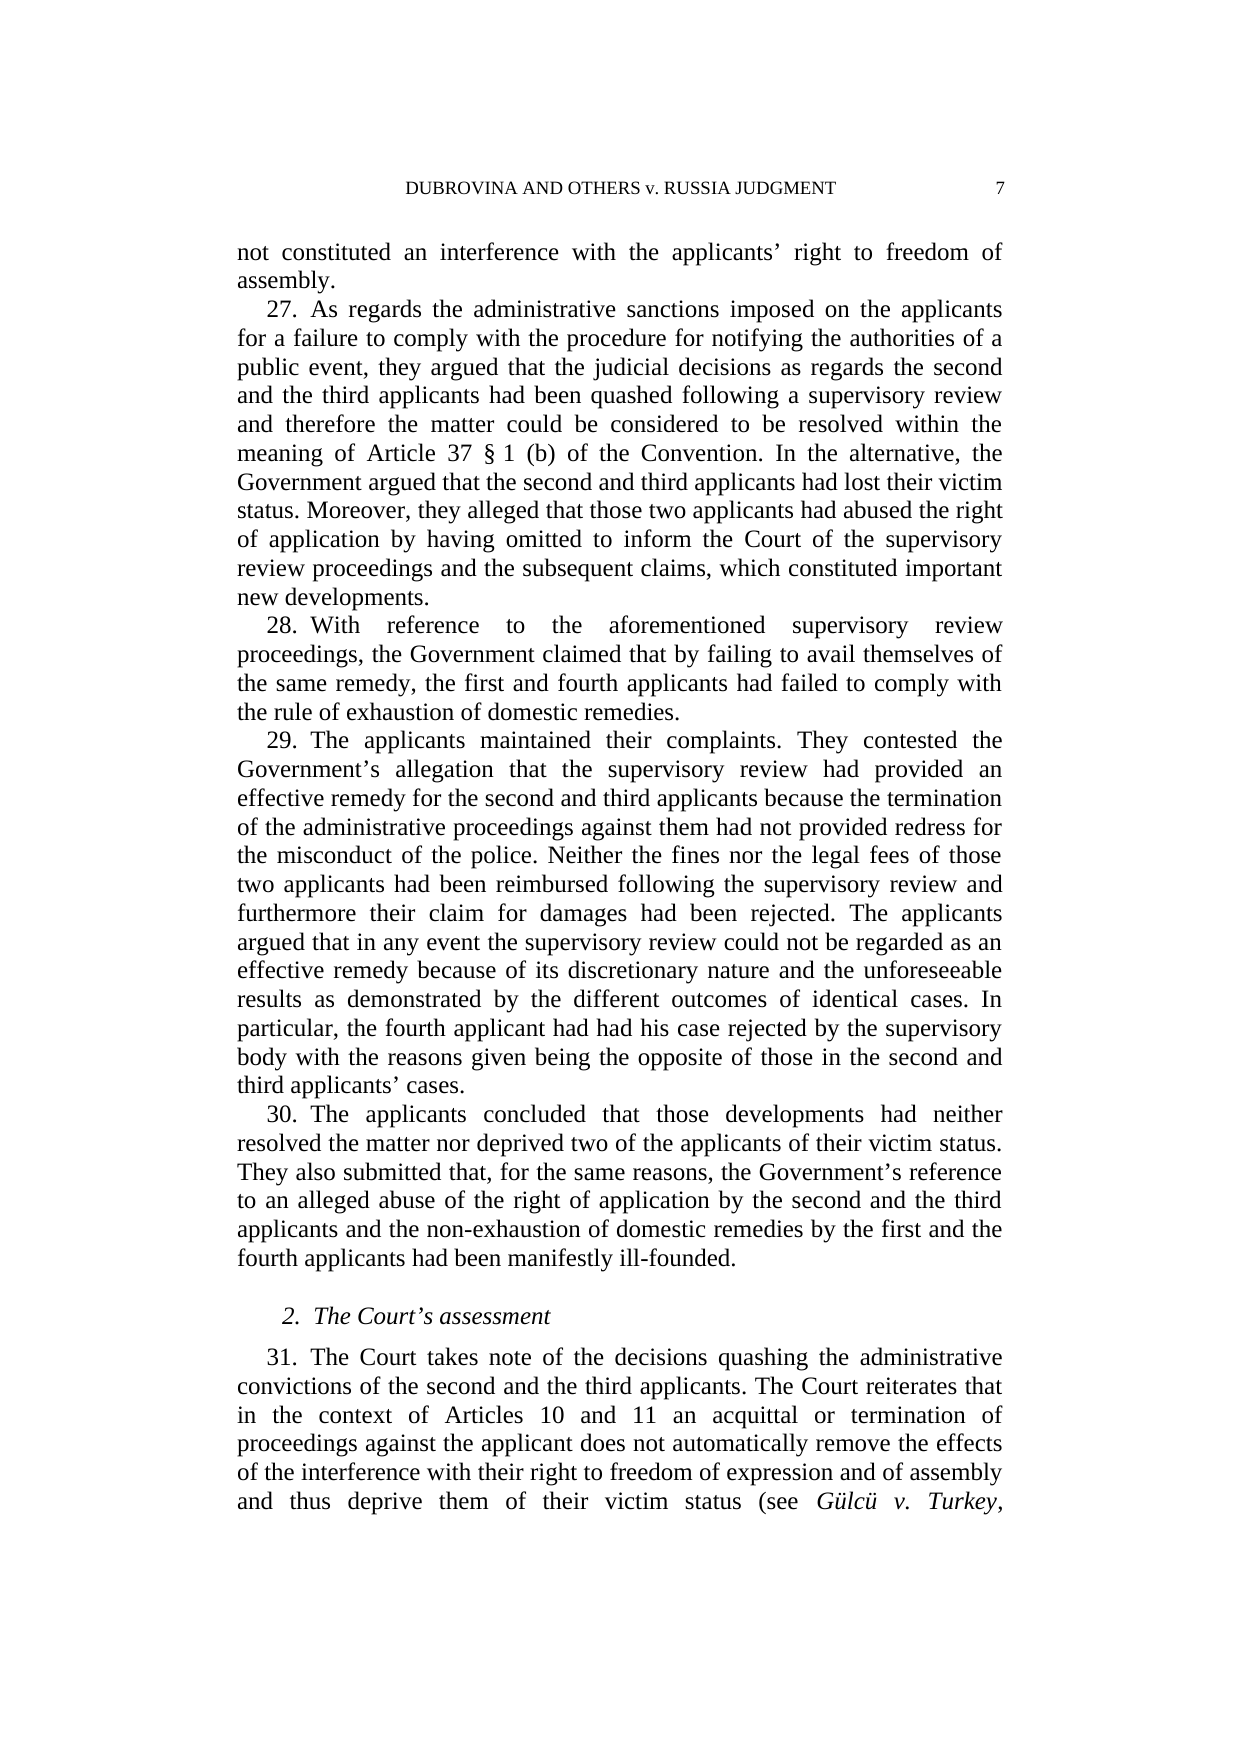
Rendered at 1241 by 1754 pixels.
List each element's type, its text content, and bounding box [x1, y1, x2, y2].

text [237, 237, 1003, 294]
text 28. With reference to the aforementioned supervisory review proceedings, the Government claimed that by failing to avail themselves of the same remedy, the first and fourth applicants had failed to comply with the rule of exhaustion of domestic remedies. [237, 611, 1003, 726]
text 27. As regards the administrative sanctions imposed on the applicants for a failure to comply with the procedure for notifying the authorities of a public event, they argued that the judicial decisions as regards the second and the third applicants had been quashed following a supervisory review and therefore the matter could be considered to be resolved within the meaning of Article 37 § 1 (b) of the Convention. In the alternative, the Government argued that the second and third applicants had lost their victim status. Moreover, they alleged that those two applicants had abused the right of application by having omitted to inform the Court of the supervisory review proceedings and the subsequent claims, which constituted important new developments. [237, 294, 1003, 611]
text The Court’s assessment [282, 1301, 1003, 1330]
text 30. The applicants concluded that those developments had neither resolved the matter nor deprived two of the applicants of their victim status. They also submitted that, for the same reasons, the Government’s reference to an alleged abuse of the right of application by the second and the third applicants and the non-exhaustion of domestic remedies by the first and the fourth applicants had been manifestly ill-founded. [237, 1099, 1003, 1272]
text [237, 1342, 1003, 1515]
text 29. The applicants maintained their complaints. They contested the Government’s allegation that the supervisory review had provided an effective remedy for the second and third applicants because the termination of the administrative proceedings against them had not provided redress for the misconduct of the police. Neither the fines nor the legal fees of those two applicants had been reimbursed following the supervisory review and furthermore their claim for damages had been rejected. The applicants argued that in any event the supervisory review could not be regarded as an effective remedy because of its discretionary nature and the unforeseeable results as demonstrated by the different outcomes of identical cases. In particular, the fourth applicant had had his case rejected by the supervisory body with the reasons given being the opposite of those in the second and third applicants’ cases. [237, 726, 1003, 1099]
